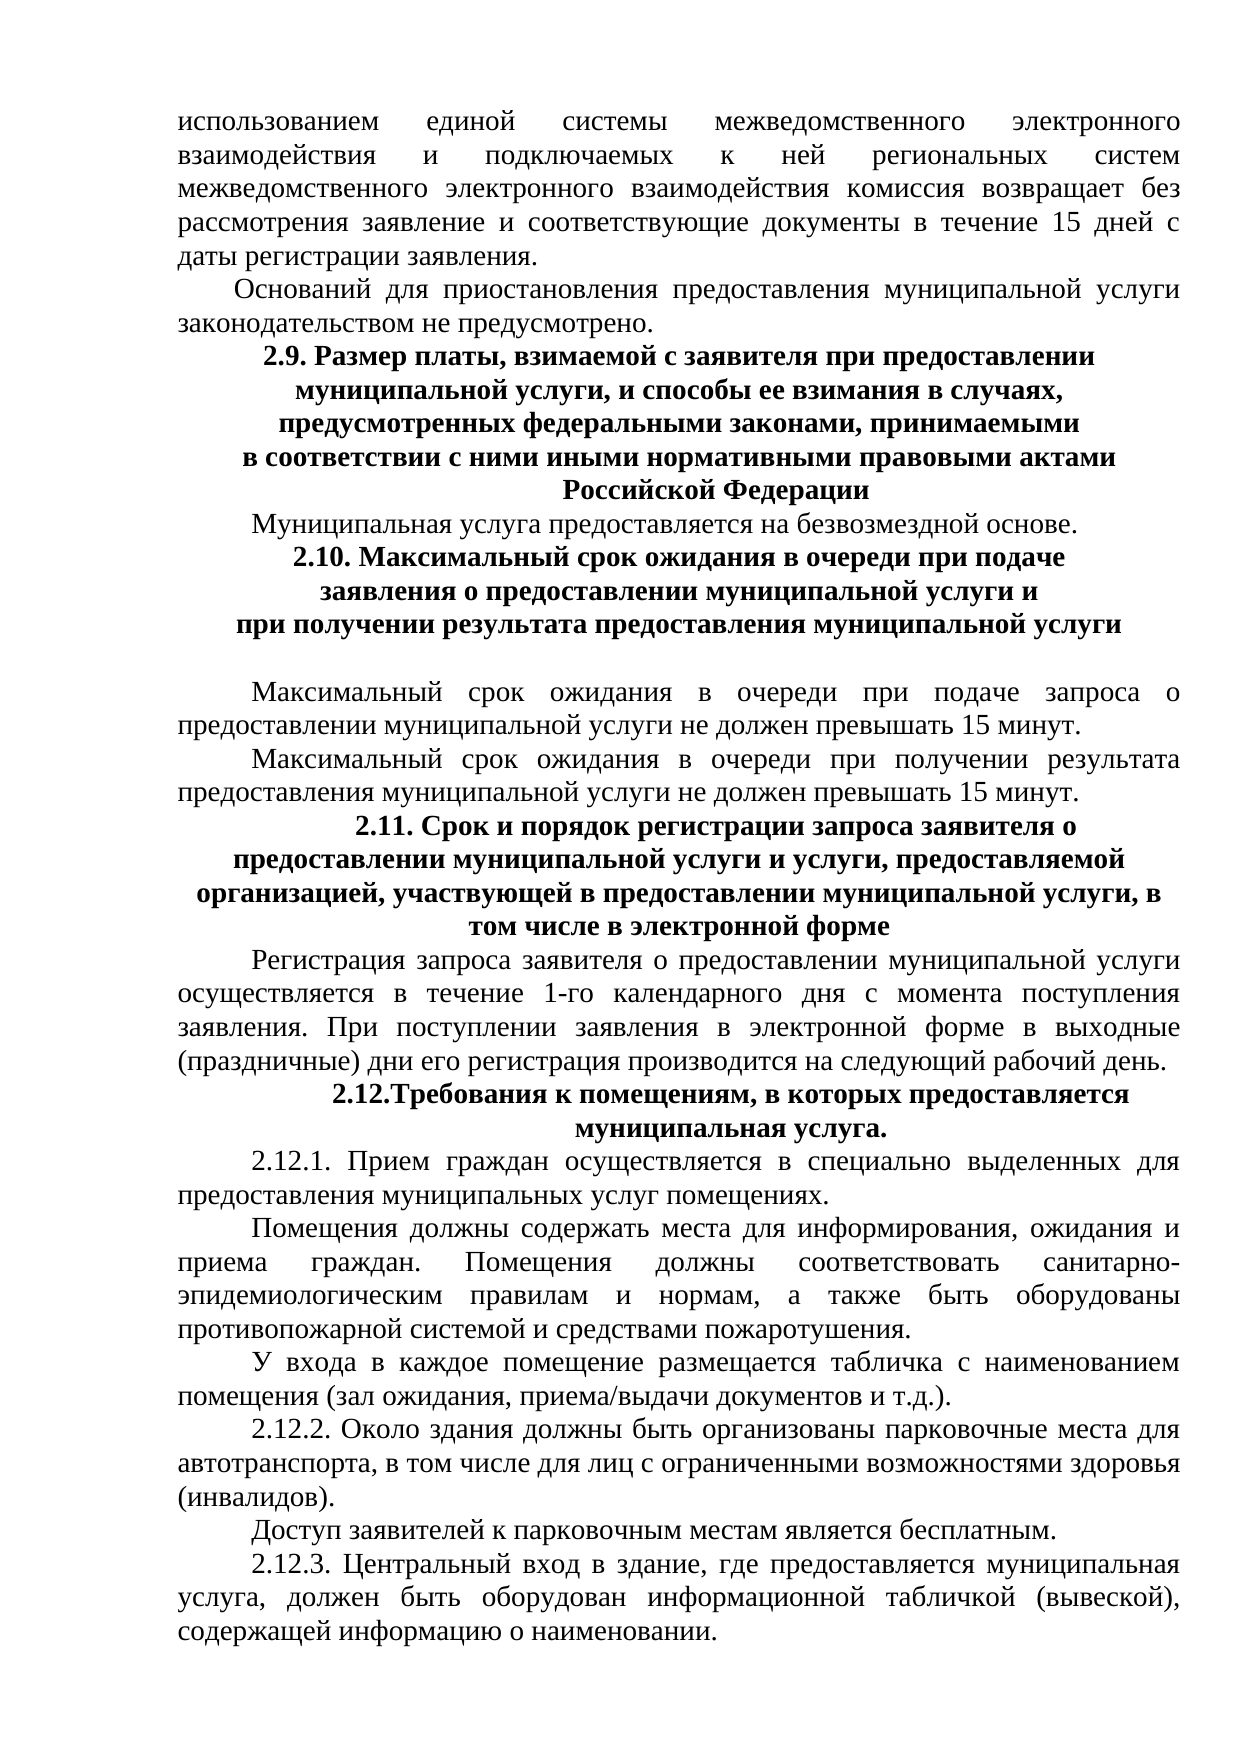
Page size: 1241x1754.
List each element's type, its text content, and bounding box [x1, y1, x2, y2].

text 2.12.1. Прием граждан осуществляется в специально выделенных для предоставления муниципальных услуг помещениях. [177, 1143, 1181, 1210]
text 2.10. Максимальный срок ожидания в очереди при подаче [177, 539, 1181, 573]
text заявления о предоставлении муниципальной услуги и [177, 573, 1181, 607]
text 2.12.3. Центральный вход в здание, где предоставляется муниципальная услуга, должен быть оборудован информационной табличкой (вывеской), содержащей информацию о наименовании. [177, 1546, 1181, 1646]
text Оснований для приостановления предоставления муниципальной услуги законодательством не предусмотрено. [177, 271, 1181, 338]
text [177, 103, 1181, 271]
text 2.12.Требования к помещениям, в которых предоставляется муниципальная услуга. [281, 1076, 1181, 1143]
text Российской Федерации [251, 472, 1181, 506]
text Регистрация запроса заявителя о предоставлении муниципальной услуги осуществляется в течение 1-го календарного дня с момента поступления заявления. При поступлении заявления в электронной форме в выходные (праздничные) дни его регистрация производится на следующий рабочий день. [177, 942, 1181, 1076]
text предусмотренных федеральными законами, принимаемыми [177, 405, 1181, 439]
text в соответствии с ними иными нормативными правовыми актами [177, 439, 1181, 472]
text Максимальный срок ожидания в очереди при подаче запроса о предоставлении муниципальной услуги не должен превышать 15 минут. [177, 674, 1181, 741]
text Доступ заявителей к парковочным местам является бесплатным. [177, 1512, 1181, 1546]
text Муниципальная услуга предоставляется на безвозмездной основе. [177, 506, 1181, 539]
text 2.11. Срок и порядок регистрации запроса заявителя о предоставлении муниципальной услуги и услуги, предоставляемой организацией, участвующей в предоставлении муниципальной услуги, в том числе в электронной форме [177, 808, 1181, 942]
text при получении результата предоставления муниципальной услуги [177, 607, 1181, 640]
text 2.12.2. Около здания должны быть организованы парковочные места для автотранспорта, в том числе для лиц с ограниченными возможностями здоровья (инвалидов). [177, 1412, 1181, 1512]
text Максимальный срок ожидания в очереди при получении результата предоставления муниципальной услуги не должен превышать 15 минут. [177, 741, 1181, 808]
text муниципальной услуги, и способы ее взимания в случаях, [177, 372, 1181, 405]
text У входа в каждое помещение размещается табличка с наименованием помещения (зал ожидания, приема/выдачи документов и т.д.). [177, 1344, 1181, 1412]
text Помещения должны содержать места для информирования, ожидания и приема граждан. Помещения должны соответствовать санитарно-эпидемиологическим правилам и нормам, а также быть оборудованы противопожарной системой и средствами пожаротушения. [177, 1210, 1181, 1344]
text 2.9. Размер платы, взимаемой с заявителя при предоставлении [177, 338, 1181, 372]
